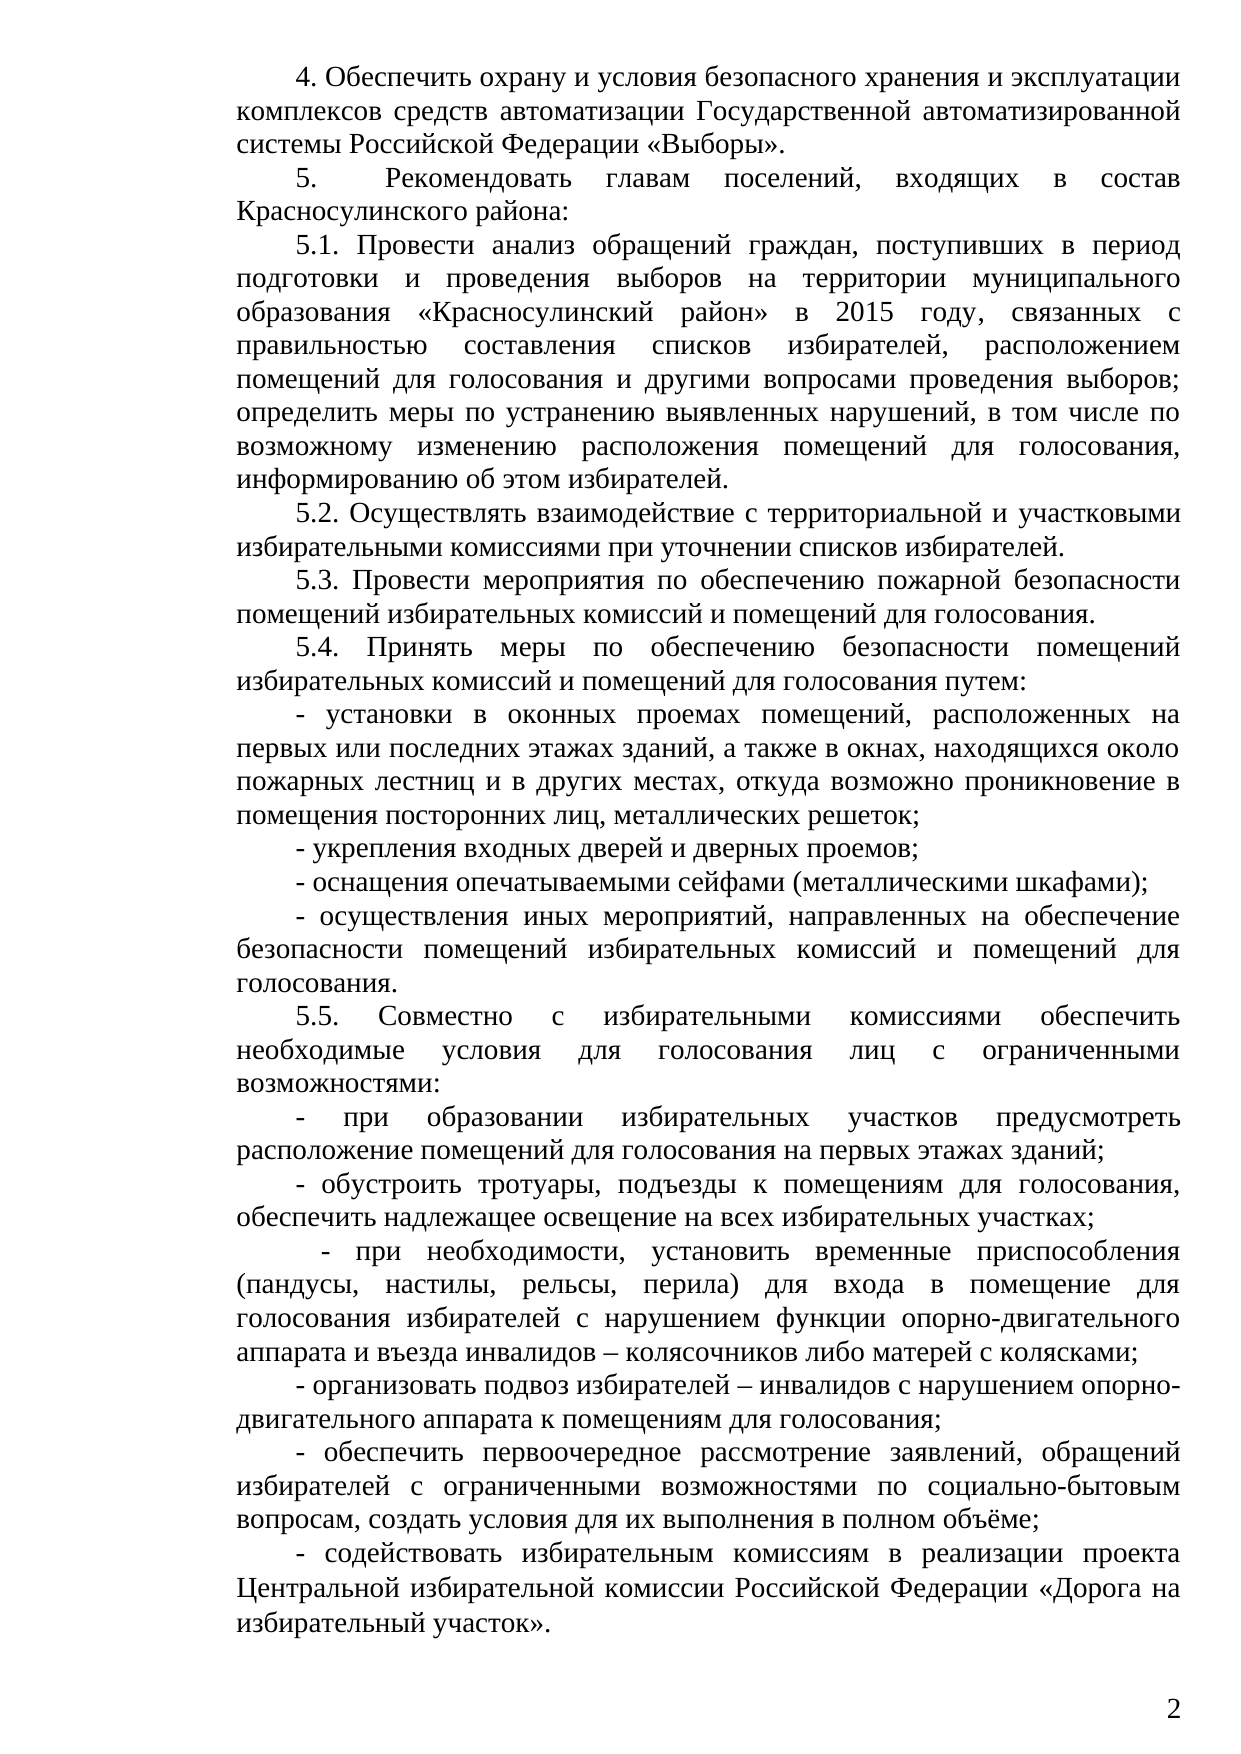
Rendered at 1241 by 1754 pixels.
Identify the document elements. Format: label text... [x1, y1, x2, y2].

text 5.4. Принять меры по обеспечению безопасности помещений избирательных комиссий и помещений для голосования путем: [236, 629, 1181, 696]
text - обустроить тротуары, подъезды к помещениям для голосования, обеспечить надлежащее освещение на всех избирательных участках; [236, 1166, 1181, 1233]
text 5.5. Совместно с избирательными комиссиями обеспечить необходимые условия для голосования лиц с ограниченными возможностями: [236, 998, 1181, 1099]
text 5.1. Провести анализ обращений граждан, поступивших в период подготовки и проведения выборов на территории муниципального образования «Красносулинский район» в 2015 году, связанных с правильностью составления списков избирателей, расположением помещений для голосования и другими вопросами проведения выборов; определить меры по устранению выявленных нарушений, в том числе по возможному изменению расположения помещений для голосования, информированию об этом избирателей. [236, 227, 1181, 495]
text 5. Рекомендовать главам поселений, входящих в состав Красносулинского района: [236, 160, 1181, 227]
text - оснащения опечатываемыми сейфами (металлическими шкафами); [236, 864, 1181, 898]
text - организовать подвоз избирателей – инвалидов с нарушением опорно-двигательного аппарата к помещениям для голосования; [236, 1367, 1181, 1434]
text - обеспечить первоочередное рассмотрение заявлений, обращений избирателей с ограниченными возможностями по социально-бытовым вопросам, создать условия для их выполнения в полном объёме; [236, 1434, 1181, 1535]
text 5.3. Провести мероприятия по обеспечению пожарной безопасности помещений избирательных комиссий и помещений для голосования. [236, 562, 1181, 629]
text - установки в оконных проемах помещений, расположенных на первых или последних этажах зданий, а также в окнах, находящихся около пожарных лестниц и в других местах, откуда возможно проникновение в помещения посторонних лиц, металлических решеток; [236, 696, 1181, 831]
text - укрепления входных дверей и дверных проемов; [236, 831, 1181, 864]
text - при необходимости, установить временные приспособления (пандусы, настилы, рельсы, перила) для входа в помещение для голосования избирателей с нарушением функции опорно-двигательного аппарата и въезда инвалидов – колясочников либо матерей с колясками; [236, 1233, 1181, 1367]
text - содействовать избирательным комиссиям в реализации проекта Центральной избирательной комиссии Российской Федерации «Дорога на избирательный участок». [236, 1535, 1181, 1639]
text 5.2. Осуществлять взаимодействие с территориальной и участковыми избирательными комиссиями при уточнении списков избирателей. [236, 495, 1181, 562]
text - при образовании избирательных участков предусмотреть расположение помещений для голосования на первых этажах зданий; [236, 1099, 1181, 1166]
text 4. Обеспечить охрану и условия безопасного хранения и эксплуатации комплексов средств автоматизации Государственной автоматизированной системы Российской Федерации «Выборы». [236, 59, 1181, 160]
text - осуществления иных мероприятий, направленных на обеспечение безопасности помещений избирательных комиссий и помещений для голосования. [236, 898, 1181, 998]
